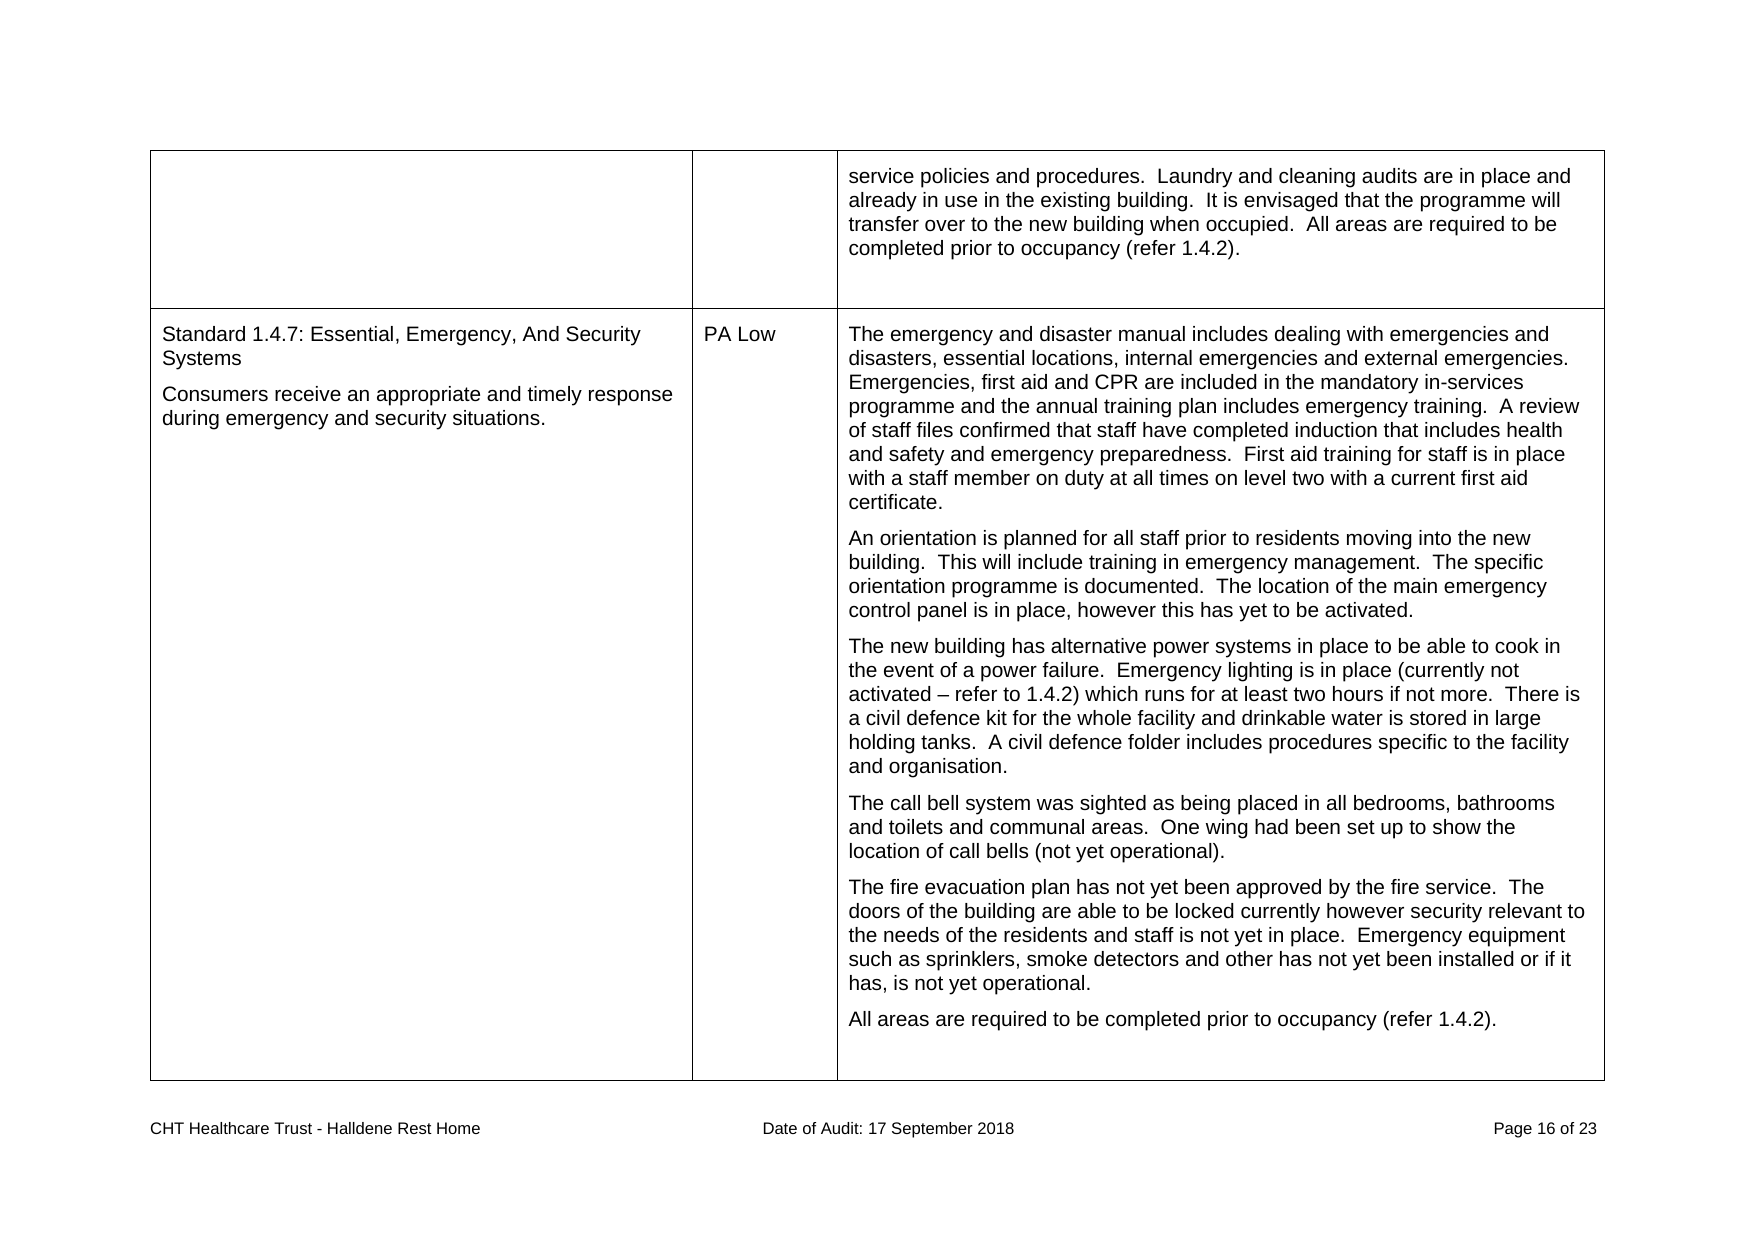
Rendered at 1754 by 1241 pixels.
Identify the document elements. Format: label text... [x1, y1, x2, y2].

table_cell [151, 151, 692, 308]
table_cell PA Low [693, 309, 837, 1080]
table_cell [838, 151, 1604, 308]
table_cell FA [693, 151, 837, 308]
table_cell The emergency and disaster manual includes dealing with emergencies and disasters, essential locations, internal emergencies and external emergencies. Emergencies, first aid and CPR are included in the mandatory in-services programme and the annual training plan includes emergency training. A review of staff files confirmed that staff have completed induction that includes health and safety and emergency preparedness. First aid training for staff is in place with a staff member on duty at all times on level two with a current first aid certificate. An orientation is planned for all staff prior to residents moving into the new building. This will include training in emergency management. The specific orientation programme is documented. The location of the main emergency control panel is in place, however this has yet to be activated. The new building has alternative power systems in place to be able to cook in the event of a power failure. Emergency lighting is in place (currently not activated – refer to 1.4.2) which runs for at least two hours if not more. There is a civil defence kit for the whole facility and drinkable water is stored in large holding tanks. A civil defence folder includes procedures specific to the facility and organisation. The call bell system was sighted as being placed in all bedrooms, bathrooms and toilets and communal areas. One wing had been set up to show the location of call bells (not yet operational). The fire evacuation plan has not yet been approved by the fire service. The doors of the building are able to be locked currently however security relevant to the needs of the residents and staff is not yet in place. Emergency equipment such as sprinklers, smoke detectors and other has not yet been installed or if it has, is not yet operational. All areas are required to be completed prior to occupancy (refer 1.4.2). [838, 309, 1604, 1080]
table_cell Standard 1.4.7: Essential, Emergency, And Security Systems Consumers receive an appropriate and timely response during emergency and security situations. [151, 309, 692, 1080]
